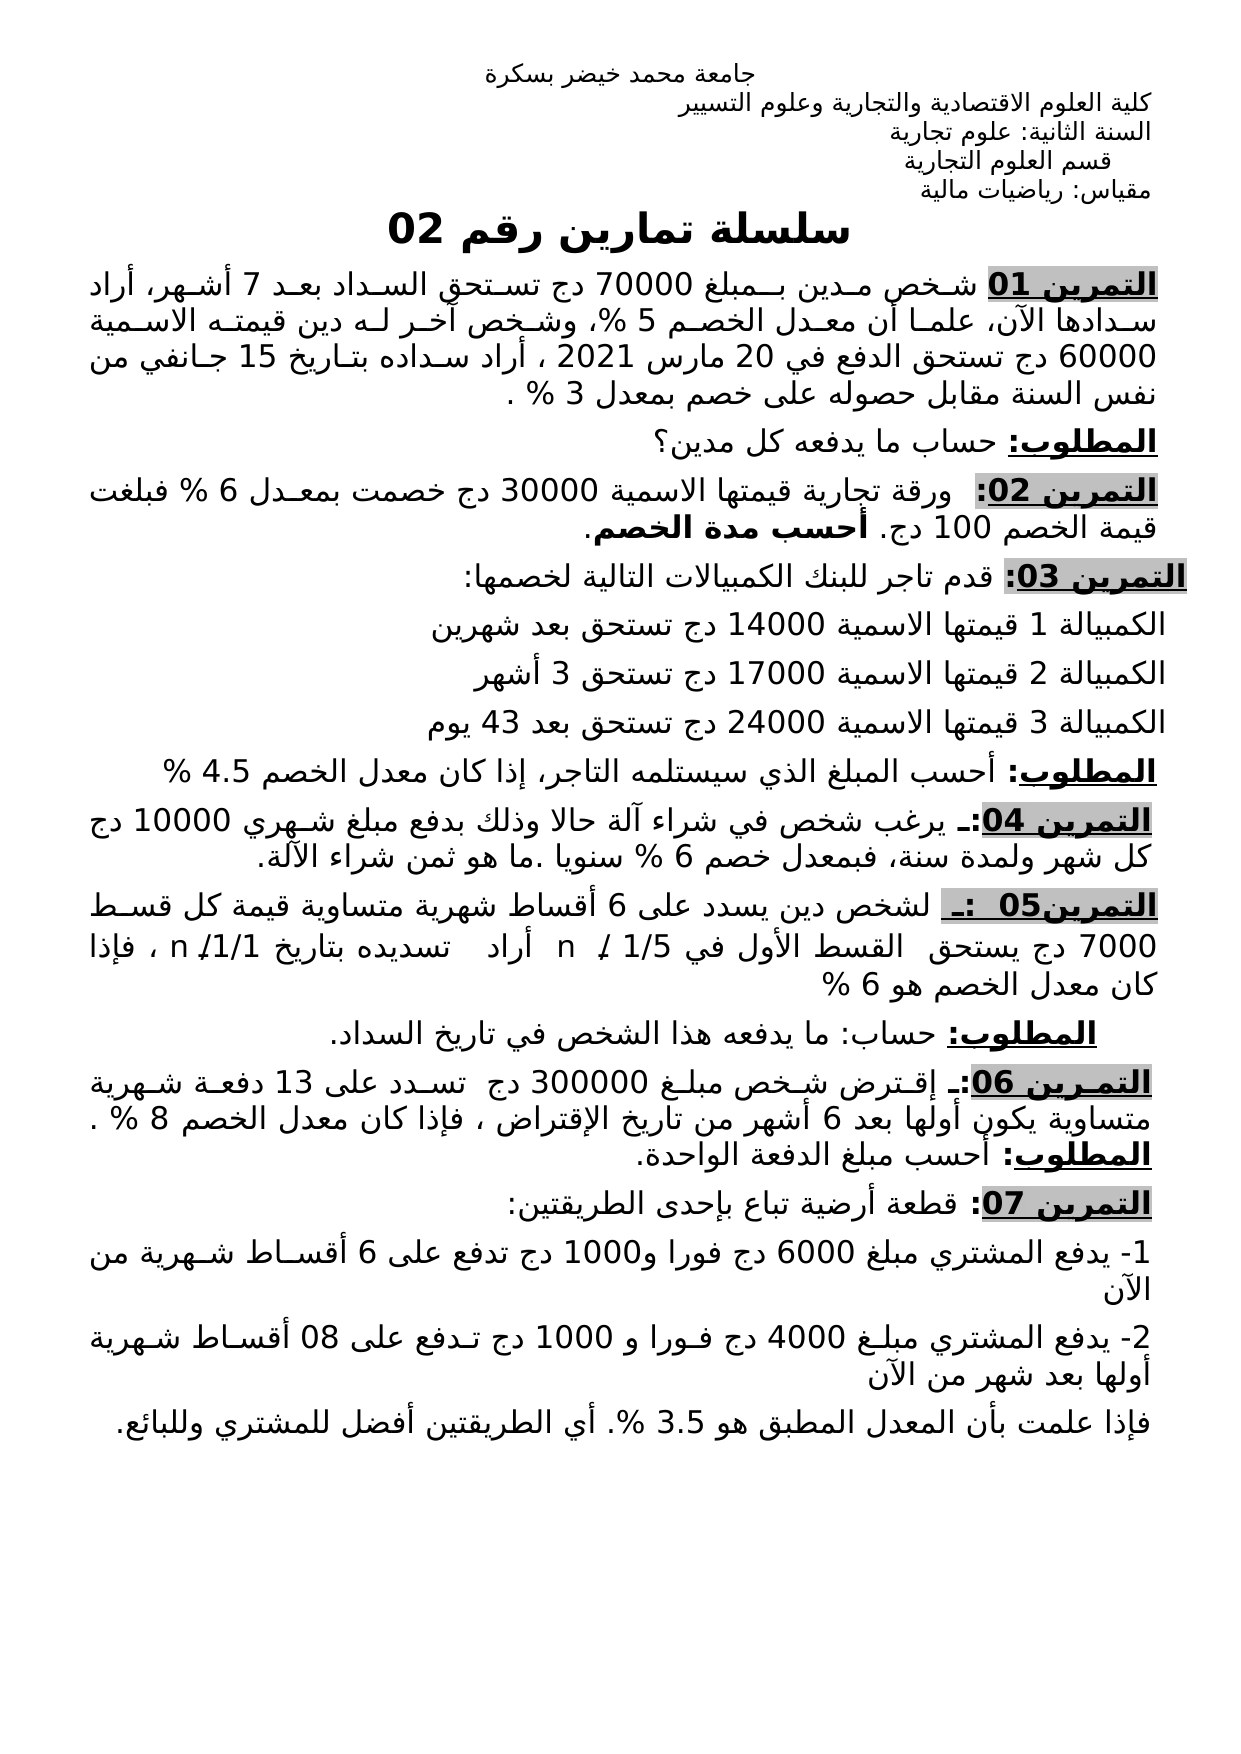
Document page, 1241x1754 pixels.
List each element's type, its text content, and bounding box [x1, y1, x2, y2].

text الكمبيالة 1 قيمتها الاسمية 14000 دج تستحق بعد شهرين [89, 607, 1187, 643]
text 1- يدفع المشتري مبلغ 6000 دج فورا و1000 دج تدفع على 6 أقساط شهرية من الآن [89, 1234, 1152, 1307]
text فإذا علمت بأن المعدل المطبق هو 3.5 %. أي الطريقتين أفضل للمشتري وللبائع. [89, 1405, 1152, 1441]
text كلية العلوم الاقتصادية والتجارية وعلوم التسيير السنة الثانية: علوم تجارية [89, 88, 1152, 147]
text المطلوب: أحسب المبلغ الذي سيستلمه التاجر، إذا كان معدل الخصم 4.5 % [89, 753, 1187, 790]
text الكمبيالة 2 قيمتها الاسمية 17000 دج تستحق 3 أشهر [89, 656, 1187, 692]
text 2- يدفع المشتري مبلغ 4000 دج فورا و 1000 دج تدفع على 08 أقساط شهرية أولها بعد شهر من الآن [89, 1320, 1152, 1392]
text التمرين 04: يرغب شخص في شراء آلة حالا وذلك بدفع مبلغ شهري 10000 دج كل شهر ولمدة سنة، فبمعدل خصم 6 % سنويا .ما هو ثمن شراء الآلة. [89, 802, 1152, 875]
text الكمبيالة 3 قيمتها الاسمية 24000 دج تستحق بعد 43 يوم [89, 704, 1187, 741]
text التمرين 01 شخص مدين بـمبلغ 70000 دج تستحق السداد بعد 7 أشهر، أراد سدادها الآن، علما أن معدل الخصم 5 %، وشخص آخر له دين قيمته الاسمية 60000 دج تستحق الدفع في 20 مارس 2021 ، أراد سداده بتاريخ 15 جانفي من نفس السنة مقابل حصوله على خصم بمعدل 3 % . [89, 266, 1158, 411]
text التمرين 03: قدم تاجر للبنك الكمبيالات التالية لخصمها: [89, 558, 1004, 594]
text سلسلة تمارين رقم 02 [89, 205, 1152, 253]
text المطلوب: حساب: ما يدفعه هذا الشخص في تاريخ السداد. [89, 1015, 1187, 1052]
text التمرين05 : لشخص دين يسدد على 6 أقساط شهرية متساوية قيمة كل قسط 7000 دج يستحق القسط الأول في 1/5 / n أراد تسديده بتاريخ 1/1/ n ، فإذا كان معدل الخصم هو 6 % [89, 887, 1158, 1003]
text قسم العلوم التجارية مقياس: رياضيات مالية [89, 147, 1152, 205]
text المطلوب: حساب ما يدفعه كل مدين؟ [89, 424, 1158, 460]
subtitle جامعة محمد خيضر بسكرة [89, 59, 1152, 88]
text التمرين 02: ورقة تجارية قيمتها الاسمية 30000 دج خصمت بمعدل 6 % فبلغت قيمة الخصم 100 دج. أحسب مدة الخصم. [89, 473, 1158, 545]
text التمرين 07: قطعة أرضية تباع بإحدى الطريقتين: [89, 1186, 982, 1222]
text التمرين 06: إقترض شخص مبلغ 300000 دج تسدد على 13 دفعة شهرية متساوية يكون أولها بعد 6 أشهر من تاريخ الإقتراض ، فإذا كان معدل الخصم 8 % . المطلوب: أحسب مبلغ الدفعة الواحدة. [89, 1064, 1152, 1173]
